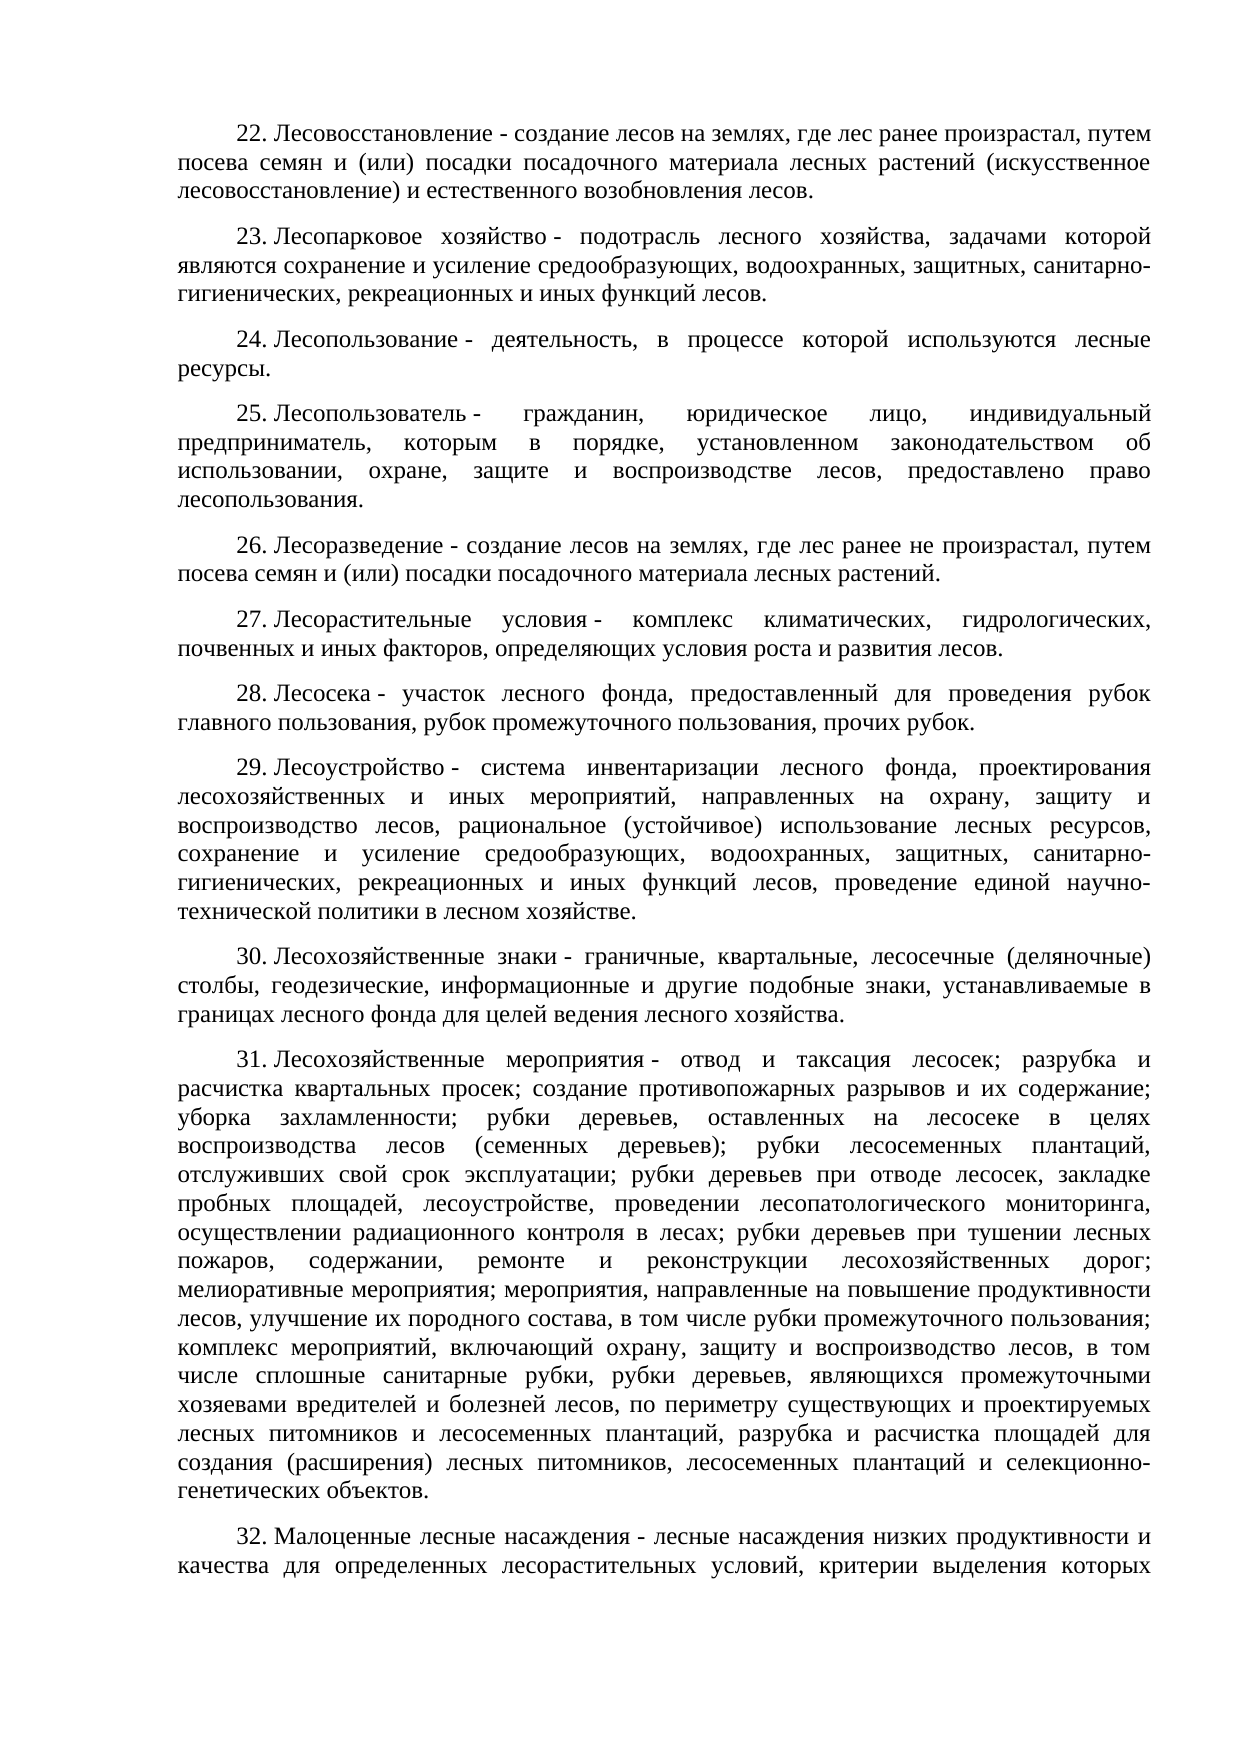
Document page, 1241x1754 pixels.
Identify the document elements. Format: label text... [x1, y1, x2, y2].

text 23. Лесопарковое хозяйство - подотрасль лесного хозяйства, задачами которой являются сохранение и усиление средообразующих, водоохранных, защитных, санитарно-гигиенических, рекреационных и иных функций лесов. [177, 221, 1152, 307]
text 27. Лесорастительные условия - комплекс климатических, гидрологических, почвенных и иных факторов, определяющих условия роста и развития лесов. [177, 604, 1152, 661]
text 30. Лесохозяйственные знаки - граничные, квартальные, лесосечные (деляночные) столбы, геодезические, информационные и другие подобные знаки, устанавливаемые в границах лесного фонда для целей ведения лесного хозяйства. [177, 941, 1152, 1028]
text 28. Лесосека - участок лесного фонда, предоставленный для проведения рубок главного пользования, рубок промежуточного пользования, прочих рубок. [177, 678, 1152, 736]
text 22. Лесовосстановление - создание лесов на землях, где лес ранее произрастал, путем посева семян и (или) посадки посадочного материала лесных растений (искусственное лесовосстановление) и естественного возобновления лесов. [177, 118, 1152, 204]
text 26. Лесоразведение - создание лесов на землях, где лес ранее не произрастал, путем посева семян и (или) посадки посадочного материала лесных растений. [177, 530, 1152, 587]
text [177, 1521, 1152, 1578]
text 29. Лесоустройство - система инвентаризации лесного фонда, проектирования лесохозяйственных и иных мероприятий, направленных на охрану, защиту и воспроизводство лесов, рациональное (устойчивое) использование лесных ресурсов, сохранение и усиление средообразующих, водоохранных, защитных, санитарно-гигиенических, рекреационных и иных функций лесов, проведение единой научно-технической политики в лесном хозяйстве. [177, 752, 1152, 925]
text 25. Лесопользователь - гражданин, юридическое лицо, индивидуальный предприниматель, которым в порядке, установленном законодательством об использовании, охране, защите и воспроизводстве лесов, предоставлено право лесопользования. [177, 398, 1152, 513]
text 31. Лесохозяйственные мероприятия - отвод и таксация лесосек; разрубка и расчистка квартальных просек; создание противопожарных разрывов и их содержание; уборка захламленности; рубки деревьев, оставленных на лесосеке в целях воспроизводства лесов (семенных деревьев); рубки лесосеменных плантаций, отслуживших свой срок эксплуатации; рубки деревьев при отводе лесосек, закладке пробных площадей, лесоустройстве, проведении лесопатологического мониторинга, осуществлении радиационного контроля в лесах; рубки деревьев при тушении лесных пожаров, содержании, ремонте и реконструкции лесохозяйственных дорог; мелиоративные мероприятия; мероприятия, направленные на повышение продуктивности лесов, улучшение их породного состава, в том числе рубки промежуточного пользования; комплекс мероприятий, включающий охрану, защиту и воспроизводство лесов, в том числе сплошные санитарные рубки, рубки деревьев, являющихся промежуточными хозяевами вредителей и болезней лесов, по периметру существующих и проектируемых лесных питомников и лесосеменных плантаций, разрубка и расчистка площадей для создания (расширения) лесных питомников, лесосеменных плантаций и селекционно-генетических объектов. [177, 1044, 1152, 1504]
text 24. Лесопользование - деятельность, в процессе которой используются лесные ресурсы. [177, 324, 1152, 381]
